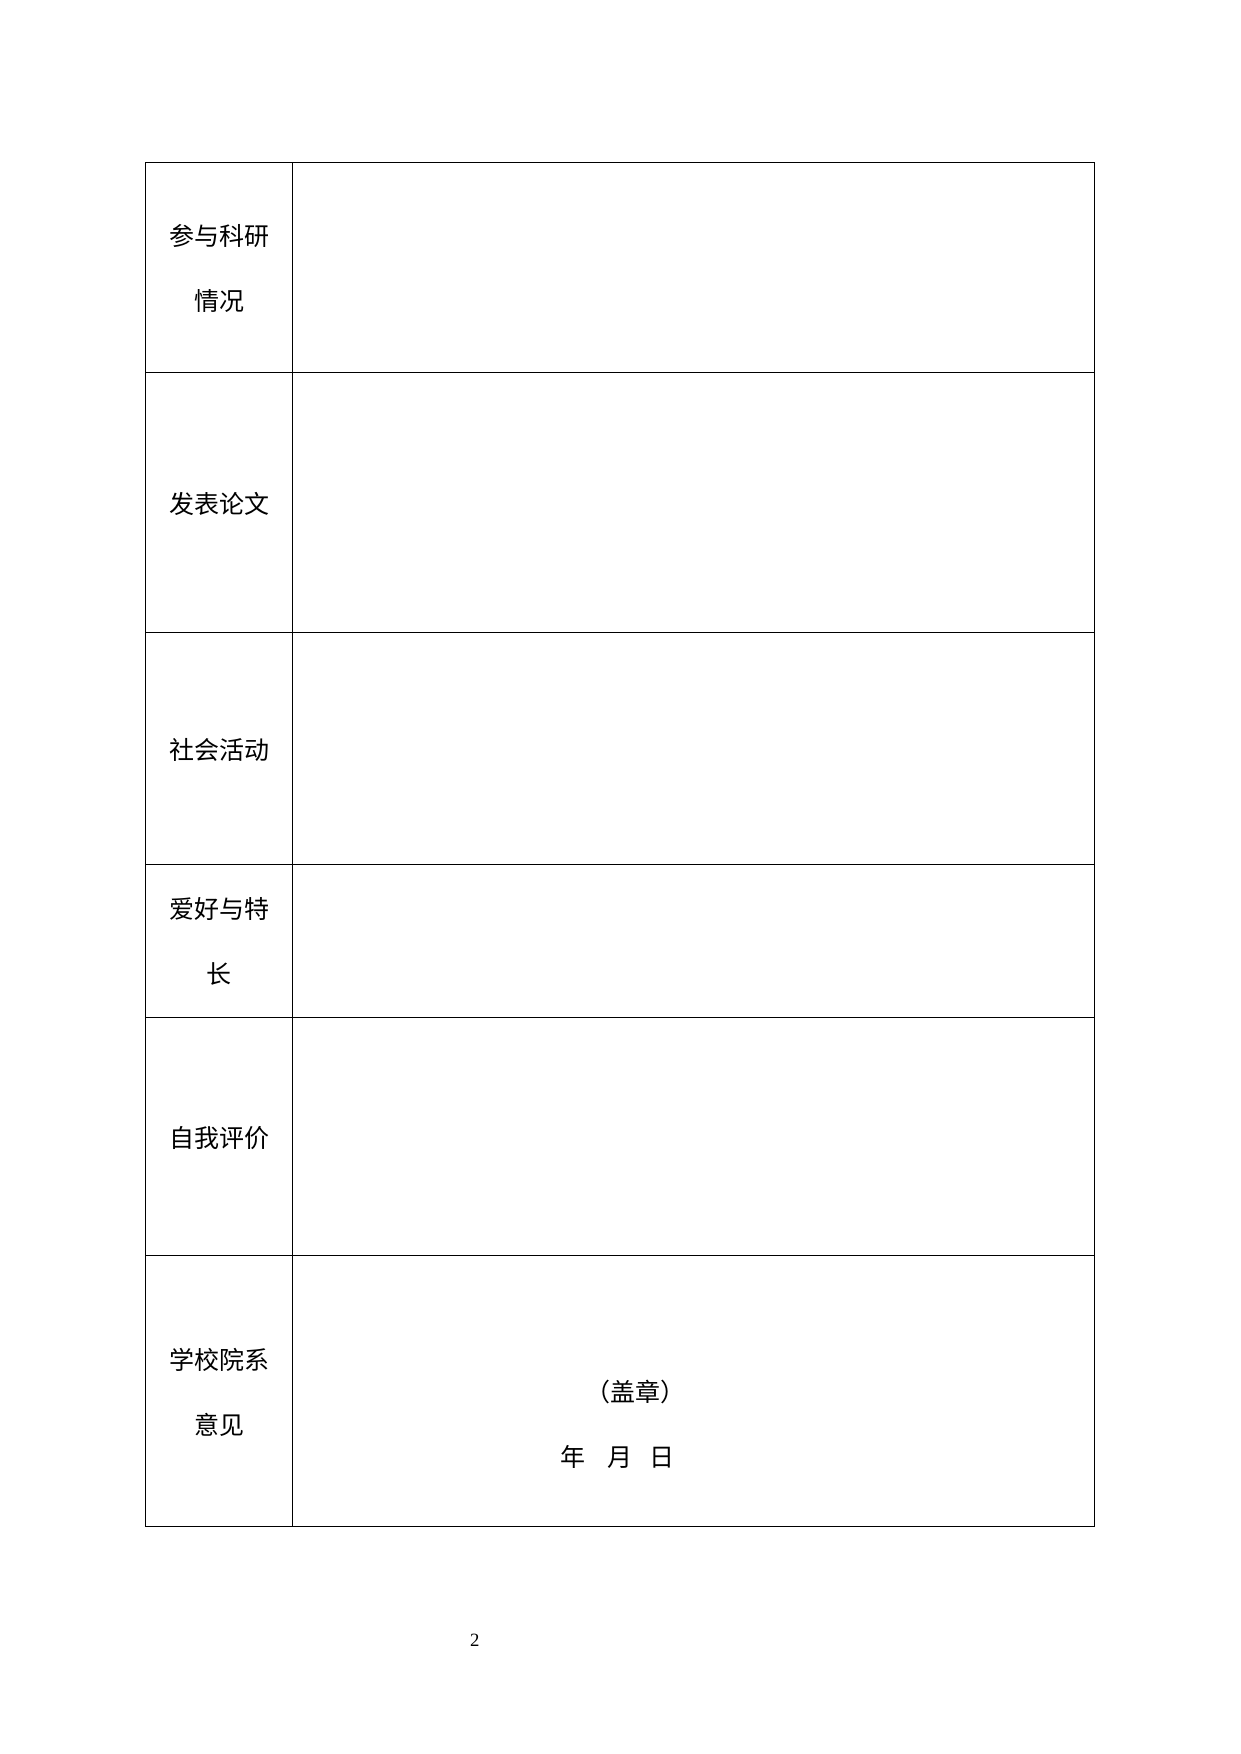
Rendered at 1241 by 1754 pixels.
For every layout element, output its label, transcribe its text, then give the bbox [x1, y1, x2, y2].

table_cell 发表论文 [146, 373, 292, 632]
table_cell （盖章） 年 月 日 [293, 1256, 1094, 1526]
table_cell [293, 865, 1094, 1017]
table_cell 社会活动 [146, 633, 292, 864]
table_cell 学校院系意见 [146, 1256, 292, 1526]
table_cell [293, 633, 1094, 864]
table_cell [293, 1018, 1094, 1255]
table_cell 自我评价 [146, 1018, 292, 1255]
table_cell 爱好与特长 [146, 865, 292, 1017]
table_header 参与科研情况 [146, 163, 292, 372]
table_cell [293, 373, 1094, 632]
table_header [293, 163, 1094, 372]
